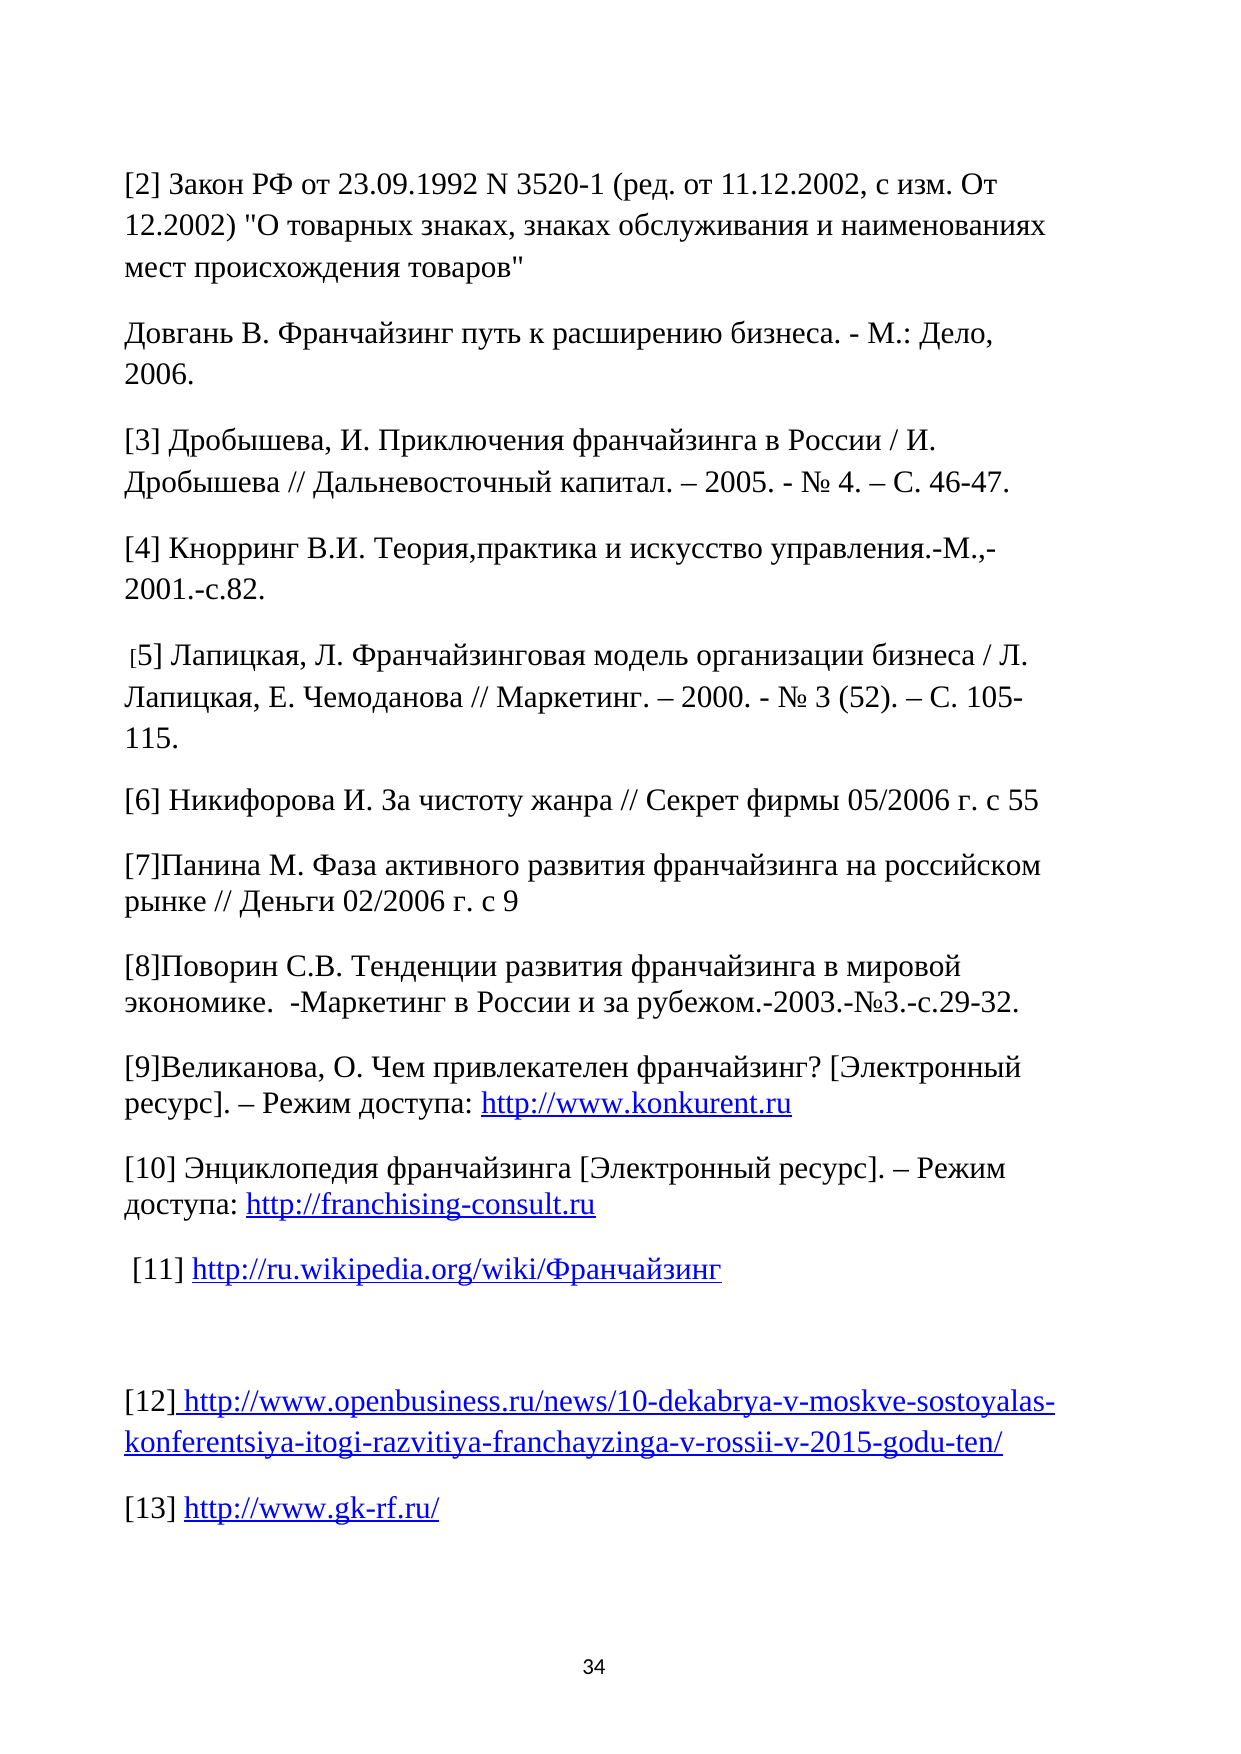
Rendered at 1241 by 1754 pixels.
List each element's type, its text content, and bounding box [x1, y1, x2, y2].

text [12] http://www.openbusiness.ru/news/10-dekabrya-v-moskve-sostoyalas-konferentsiya-itogi-razvitiya-franchayzinga-v-rossii-v-2015-godu-ten/ [124, 1382, 1063, 1459]
text [2] Закон РФ от 23.09.1992 N 3520-1 (ред. от 11.12.2002, с изм. От 12.2002) "О товарных знаках, знаках обслуживания и наименованиях мест происхождения товаров" [124, 165, 1063, 284]
text [3] Дробышева, И. Приключения франчайзинга в России / И. Дробышева // Дальневосточный капитал. – 2005. - № 4. – С. 46-47. [124, 422, 1063, 499]
text [9]Великанова, О. Чем привлекателен франчайзинг? [Электронный ресурс]. – Режим доступа: http://www.konkurent.ru [124, 1048, 1063, 1120]
text [4] Кнорринг В.И. Теория,практика и искусство управления.-М.,-2001.-с.82. [124, 529, 1063, 606]
text [6] Никифорова И. За чистоту жанра // Секрет фирмы 05/2006 г. с 55 [124, 781, 1063, 817]
text [5] Лапицкая, Л. Франчайзинговая модель организации бизнеса / Л. Лапицкая, Е. Чемоданова // Маркетинг. – 2000. - № 3 (52). – С. 105-115. [124, 637, 1063, 755]
text Довгань В. Франчайзинг путь к расширению бизнеса. - М.: Дело, 2006. [124, 314, 1063, 391]
text [8]Поворин С.В. Тенденции развития франчайзинга в мировой экономике. -Маркетинг в России и за рубежом.-2003.-№3.-с.29-32. [124, 947, 1063, 1019]
text [10] Энциклопедия франчайзинга [Электронный ресурс]. – Режим доступа: http://franchising-consult.ru [124, 1149, 1063, 1221]
text [7]Панина М. Фаза активного развития франчайзинга на российском рынке // Деньги 02/2006 г. с 9 [124, 846, 1063, 918]
text [11] http://ru.wikipedia.org/wiki/Франчайзинг [124, 1251, 1063, 1286]
text [13] http://www.gk-rf.ru/ [124, 1489, 1063, 1525]
